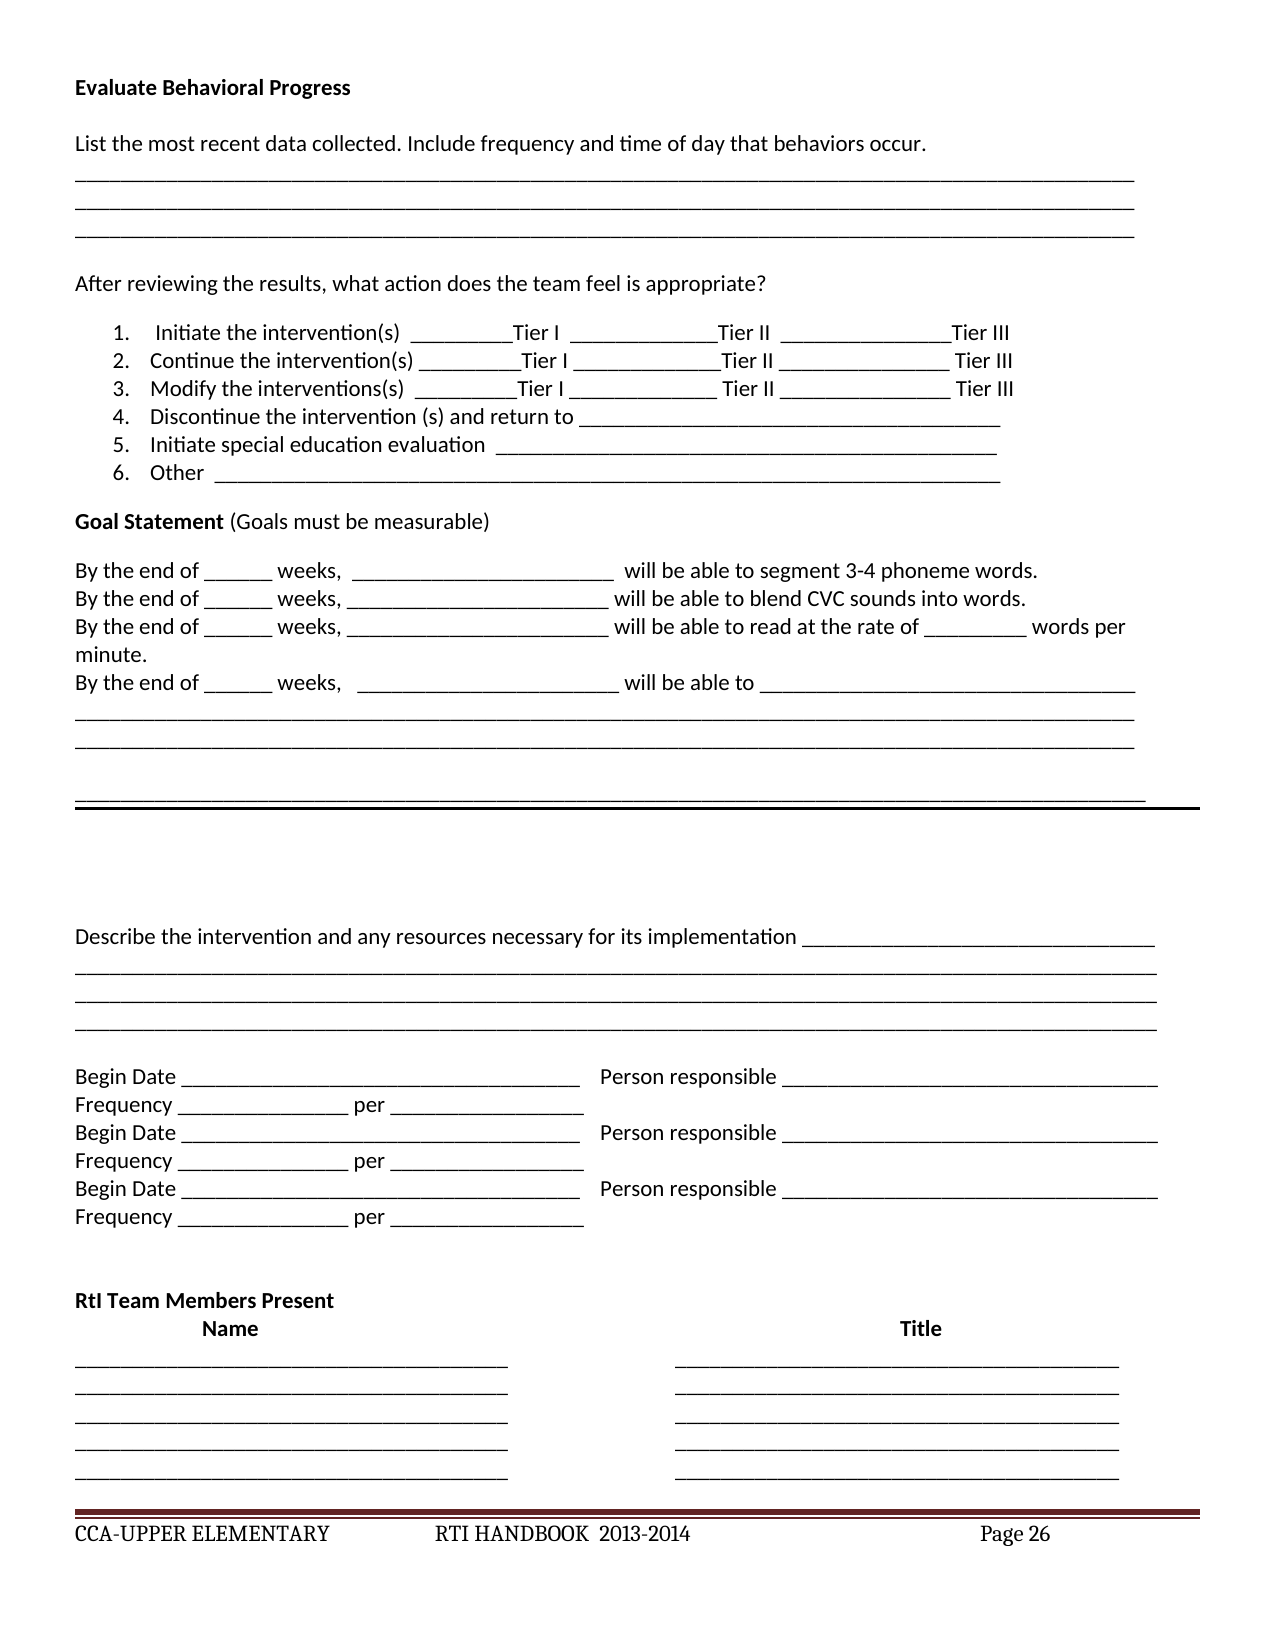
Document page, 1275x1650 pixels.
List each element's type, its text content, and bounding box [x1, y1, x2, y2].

text _____________________________________________________________________________________________ [75, 696, 1200, 724]
text ______________________________________________________________________________________________ [75, 777, 1200, 807]
text By the end of ______ weeks, _______________________ will be able to blend CVC sounds into words. [75, 584, 1200, 612]
list Initiate special education evaluation ____________________________________________ [112, 430, 1200, 458]
text _____________________________________________________________________________________________ [75, 185, 1200, 213]
list Discontinue the intervention (s) and return to _____________________________________ [112, 402, 1200, 430]
text Begin Date ___________________________________ Person responsible _________________________________ [75, 1174, 1200, 1202]
text _____________________________________________________________________________________________ [75, 213, 1200, 241]
list Initiate the intervention(s) _________Tier I _____________Tier II _______________Tier III [112, 318, 1200, 346]
text Describe the intervention and any resources necessary for its implementation _______________________________ [75, 922, 1200, 950]
text By the end of ______ weeks, _______________________ will be able to read at the rate of _________ words per minute. [75, 612, 1200, 668]
text _______________________________________________________________________________________________ [75, 950, 1200, 978]
text Frequency _______________ per _________________ [75, 1146, 1200, 1174]
text ______________________________________ _______________________________________ [75, 1371, 1200, 1399]
list Modify the interventions(s) _________Tier I _____________ Tier II _______________ Tier III [112, 374, 1200, 402]
text Begin Date ___________________________________ Person responsible _________________________________ [75, 1118, 1200, 1146]
text _____________________________________________________________________________________________ [75, 157, 1200, 185]
text ______________________________________ _______________________________________ [75, 1343, 1200, 1371]
text ______________________________________ _______________________________________ [75, 1399, 1200, 1427]
text RtI Team Members Present [75, 1287, 1200, 1314]
text After reviewing the results, what action does the team feel is appropriate? [75, 269, 1200, 297]
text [75, 1427, 1200, 1455]
list Other _____________________________________________________________________ [112, 458, 1200, 486]
text Name Title [75, 1314, 1200, 1343]
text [75, 1455, 1200, 1483]
text _______________________________________________________________________________________________ _______________________________________________________________________________________________ [75, 978, 1200, 1034]
text _____________________________________________________________________________________________ [75, 724, 1200, 752]
text Frequency _______________ per _________________ [75, 1202, 1200, 1231]
text Frequency _______________ per _________________ [75, 1090, 1200, 1118]
list Continue the intervention(s) _________Tier I _____________Tier II _______________ Tier III [112, 346, 1200, 374]
text List the most recent data collected. Include frequency and time of day that behaviors occur. [75, 129, 1200, 157]
text By the end of ______ weeks, _______________________ will be able to segment 3-4 phoneme words. [75, 556, 1200, 584]
text Goal Statement (Goals must be measurable) [75, 507, 1200, 535]
text Begin Date ___________________________________ Person responsible _________________________________ [75, 1062, 1200, 1090]
text By the end of ______ weeks, _______________________ will be able to _________________________________ [75, 668, 1200, 696]
text Evaluate Behavioral Progress [75, 73, 1200, 101]
